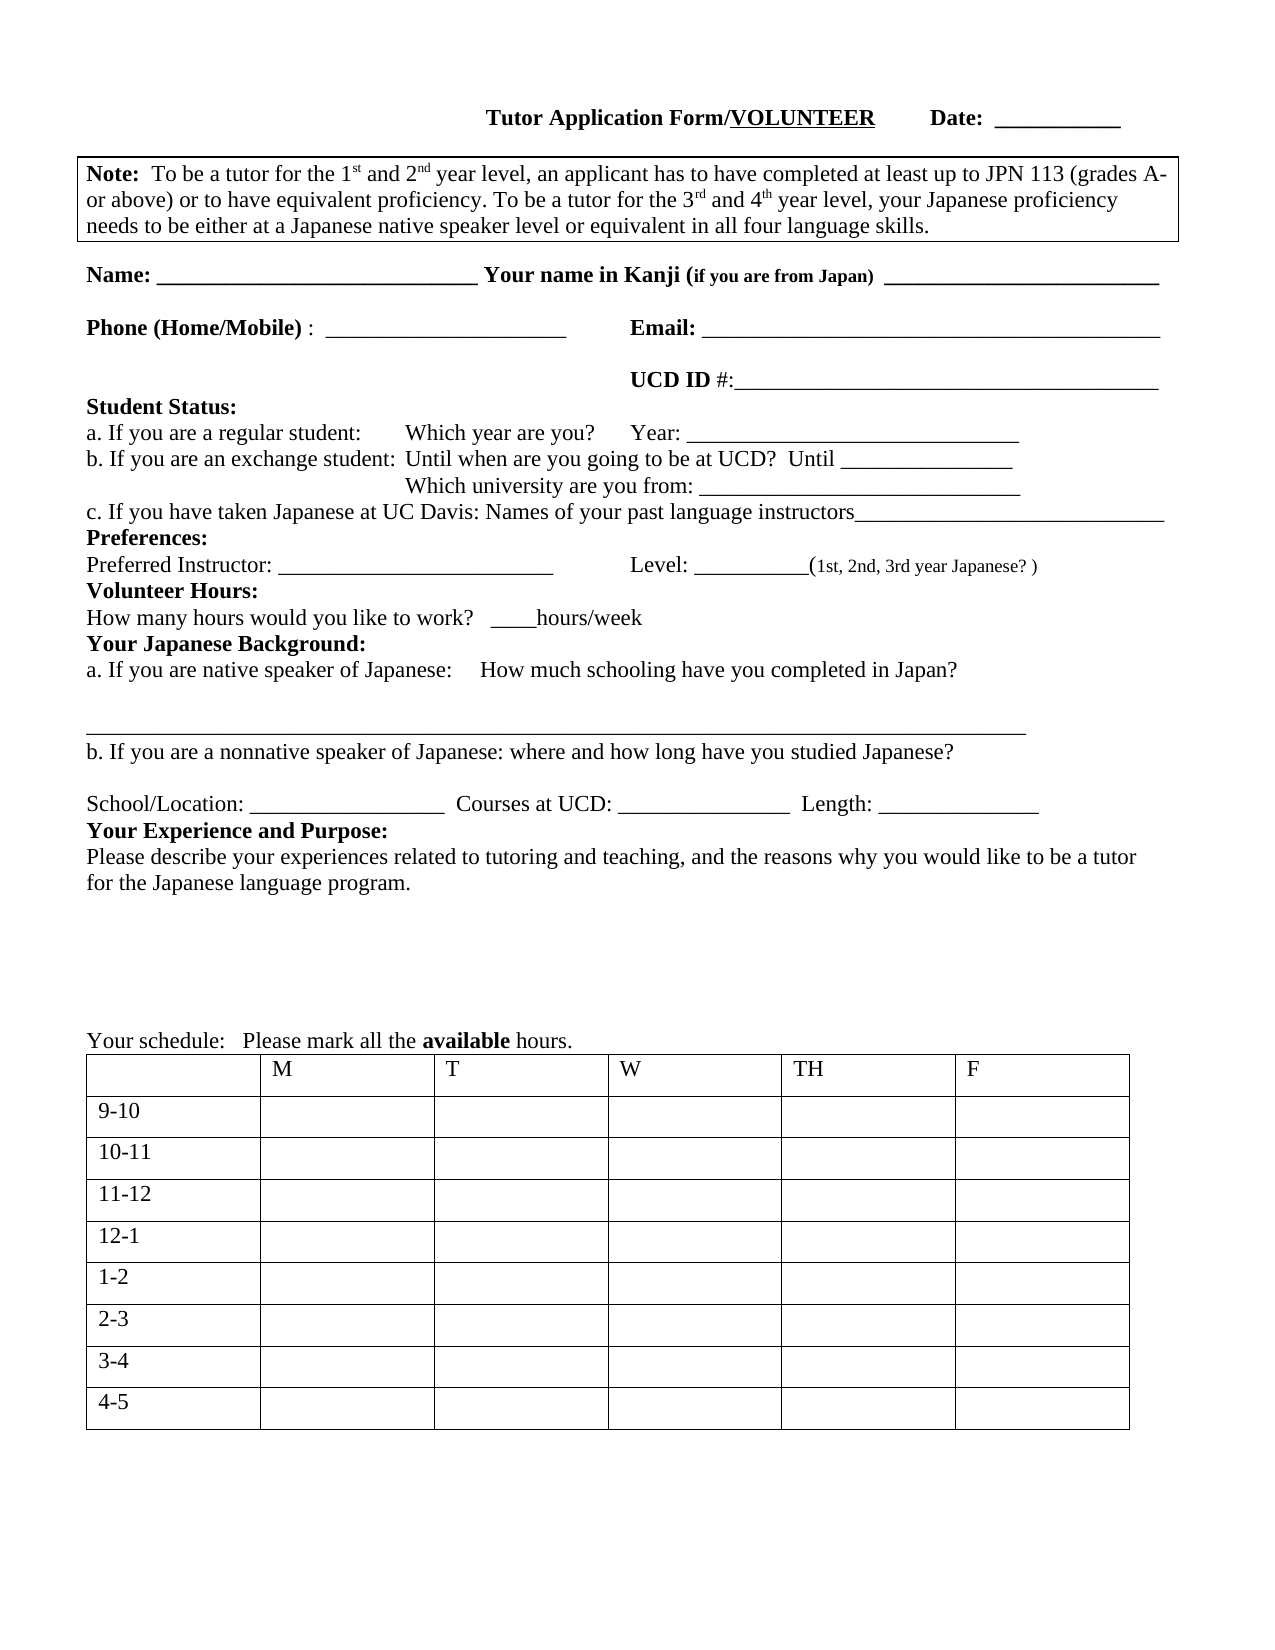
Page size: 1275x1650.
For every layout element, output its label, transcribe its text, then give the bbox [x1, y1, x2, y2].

table_header [87, 1055, 260, 1096]
table_cell [782, 1222, 955, 1262]
table_cell 4-5 [87, 1388, 260, 1429]
table_header M [261, 1055, 434, 1096]
text a. If you are native speaker of Japanese: How much schooling have you completed in Japan? [86, 656, 1170, 683]
text Note: To be a tutor for the 1st and 2nd year level, an applicant has to have completed at least up to JPN 113 (grades A- or above) or to have equivalent proficiency. To be a tutor for the 3rd and 4th year level, your Japanese proficiency needs to be either at a Japanese native speaker level or equivalent in all four language skills. [78, 158, 1178, 241]
text a. If you are a regular student: Which year are you? Year: _____________________________ [86, 419, 1170, 445]
table_cell [782, 1138, 955, 1179]
text Student Status: [86, 393, 1170, 419]
table_cell [782, 1180, 955, 1221]
table_header F [956, 1055, 1129, 1096]
table_cell [956, 1097, 1129, 1137]
table_cell [261, 1180, 434, 1221]
table_cell [609, 1222, 781, 1262]
table_cell [435, 1138, 608, 1179]
text b. If you are a nonnative speaker of Japanese: where and how long have you studied Japanese? [86, 738, 1170, 764]
table_cell [435, 1180, 608, 1221]
table_cell [261, 1222, 434, 1262]
text __________________________________________________________________________________ [86, 711, 1170, 738]
table_cell [435, 1347, 608, 1387]
table_header T [435, 1055, 608, 1096]
table_cell [435, 1097, 608, 1137]
table_cell [435, 1263, 608, 1304]
text Your schedule: Please mark all the available hours. [86, 1028, 1170, 1054]
table_cell 3-4 [87, 1347, 260, 1387]
table_header W [609, 1055, 781, 1096]
title Tutor Application Form/VOLUNTEER Date: ___________ [405, 104, 1170, 130]
table_cell [956, 1388, 1129, 1429]
table_cell [609, 1097, 781, 1137]
text Volunteer Hours: [86, 577, 1170, 603]
table_cell [261, 1347, 434, 1387]
table_cell [782, 1388, 955, 1429]
text Preferred Instructor: ________________________ Level: __________(1st, 2nd, 3rd year Japanese? ) [86, 551, 1170, 577]
text Preferences: [86, 524, 1170, 551]
table_cell [261, 1097, 434, 1137]
table_cell [261, 1138, 434, 1179]
table_cell [956, 1138, 1129, 1179]
table_cell [435, 1388, 608, 1429]
table_cell [782, 1347, 955, 1387]
table_cell [261, 1305, 434, 1346]
table_cell [609, 1388, 781, 1429]
table_cell [782, 1263, 955, 1304]
text How many hours would you like to work? ____hours/week [86, 603, 1170, 630]
text Name: ____________________________ Your name in Kanji (if you are from Japan) ________________________ [86, 261, 1170, 287]
table_cell [609, 1347, 781, 1387]
text Phone (Home/Mobile) : _____________________ Email: ________________________________________ [86, 314, 1170, 340]
table_cell [956, 1305, 1129, 1346]
table_cell 10-11 [87, 1138, 260, 1179]
table_cell [956, 1222, 1129, 1262]
table_cell [782, 1097, 955, 1137]
text b. If you are an exchange student: Until when are you going to be at UCD? Until _______________ [86, 445, 1170, 472]
table_cell [435, 1222, 608, 1262]
table_cell [956, 1347, 1129, 1387]
table_cell [609, 1263, 781, 1304]
text c. If you have taken Japanese at UC Davis: Names of your past language instructors___________________________ [86, 498, 1170, 524]
text Your Japanese Background: [86, 630, 1170, 656]
table_cell 2-3 [87, 1305, 260, 1346]
table_cell [782, 1305, 955, 1346]
table_cell 11-12 [87, 1180, 260, 1221]
text UCD ID #:_____________________________________ [86, 366, 1170, 393]
text Which university are you from: ____________________________ [86, 472, 1170, 498]
table_cell 1-2 [87, 1263, 260, 1304]
text Your Experience and Purpose: [86, 817, 1170, 843]
text School/Location: _________________ Courses at UCD: _______________ Length: ______________ [86, 790, 1170, 817]
table_cell [435, 1305, 608, 1346]
table_cell [956, 1180, 1129, 1221]
table_cell 12-1 [87, 1222, 260, 1262]
table_cell [261, 1263, 434, 1304]
text Please describe your experiences related to tutoring and teaching, and the reasons why you would like to be a tutor for the Japanese language program. [86, 843, 1170, 896]
table_cell [609, 1138, 781, 1179]
table_cell [956, 1263, 1129, 1304]
table_cell [261, 1388, 434, 1429]
table_cell [609, 1305, 781, 1346]
table_cell 9-10 [87, 1097, 260, 1137]
table_cell [609, 1180, 781, 1221]
table_header TH [782, 1055, 955, 1096]
